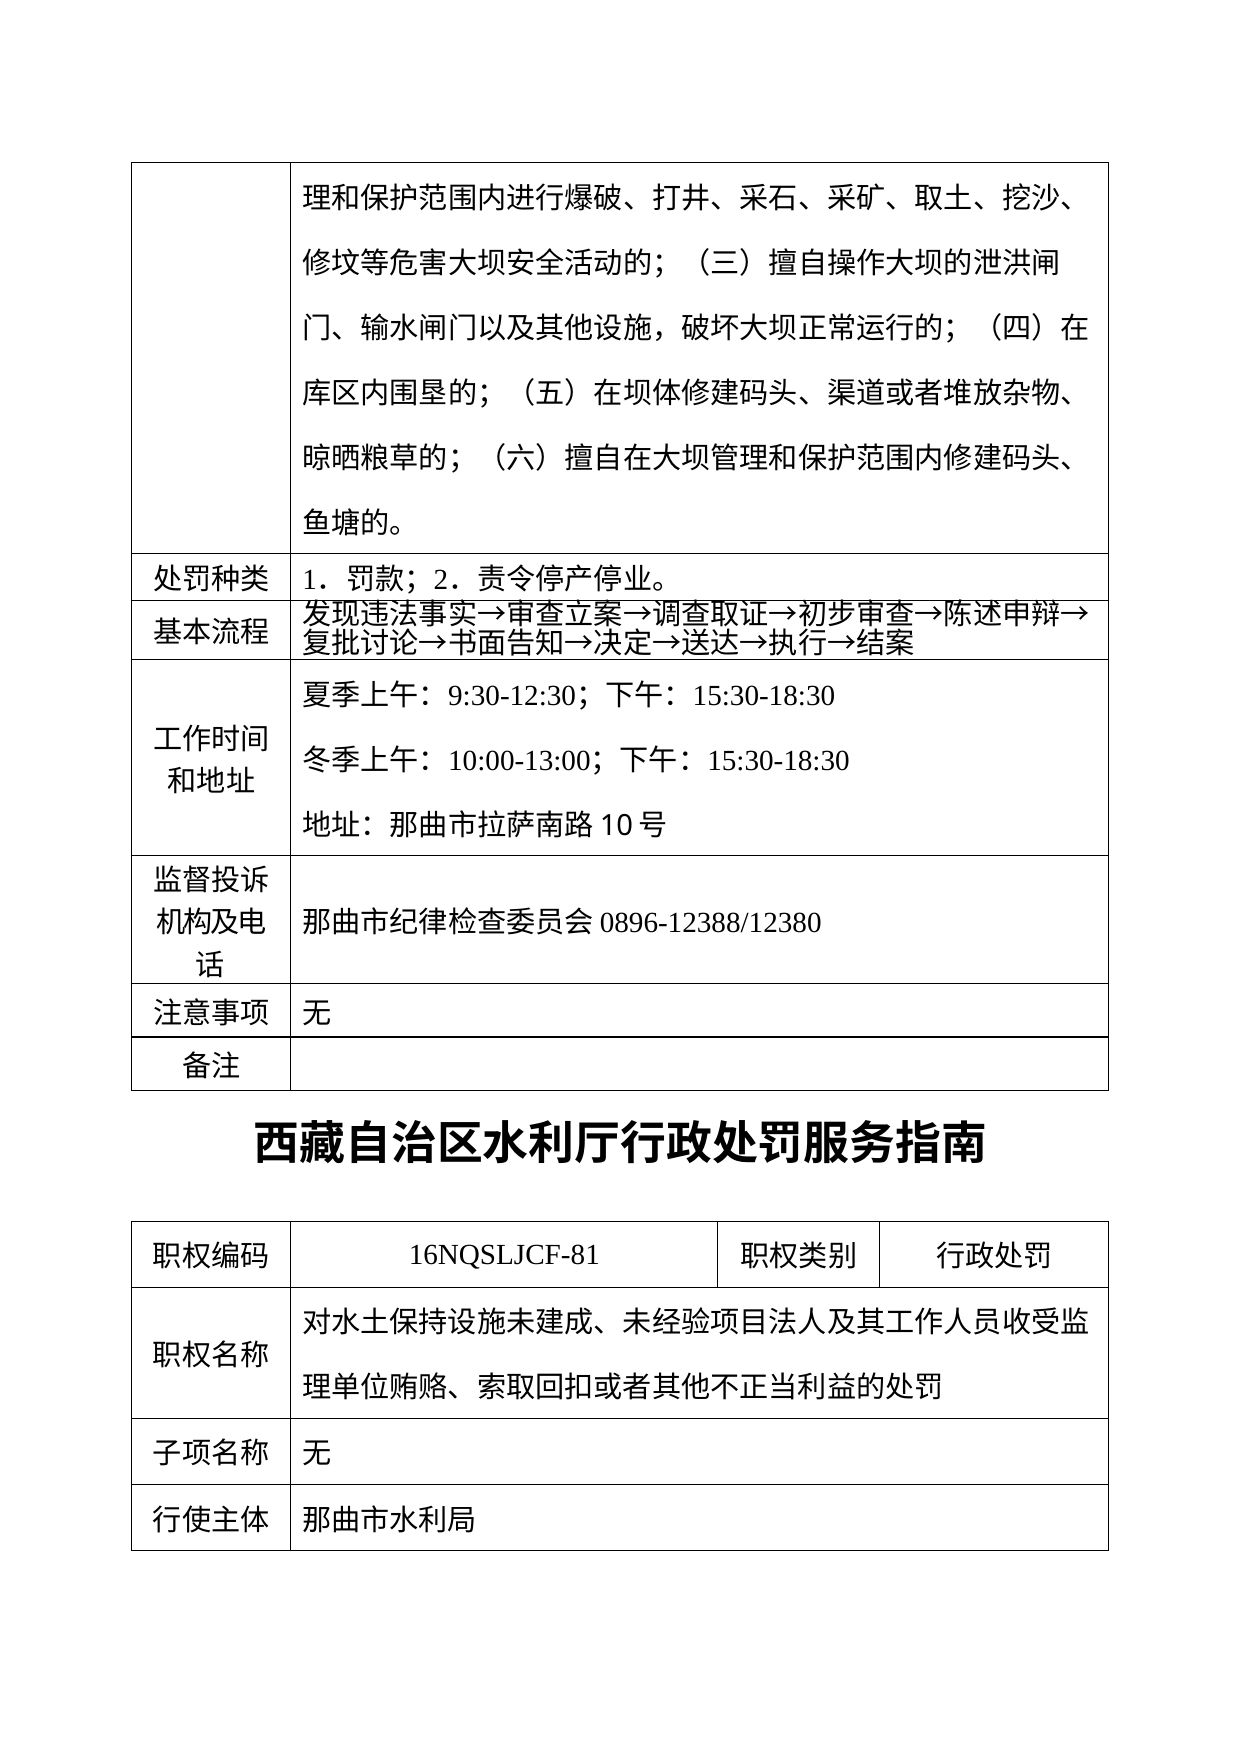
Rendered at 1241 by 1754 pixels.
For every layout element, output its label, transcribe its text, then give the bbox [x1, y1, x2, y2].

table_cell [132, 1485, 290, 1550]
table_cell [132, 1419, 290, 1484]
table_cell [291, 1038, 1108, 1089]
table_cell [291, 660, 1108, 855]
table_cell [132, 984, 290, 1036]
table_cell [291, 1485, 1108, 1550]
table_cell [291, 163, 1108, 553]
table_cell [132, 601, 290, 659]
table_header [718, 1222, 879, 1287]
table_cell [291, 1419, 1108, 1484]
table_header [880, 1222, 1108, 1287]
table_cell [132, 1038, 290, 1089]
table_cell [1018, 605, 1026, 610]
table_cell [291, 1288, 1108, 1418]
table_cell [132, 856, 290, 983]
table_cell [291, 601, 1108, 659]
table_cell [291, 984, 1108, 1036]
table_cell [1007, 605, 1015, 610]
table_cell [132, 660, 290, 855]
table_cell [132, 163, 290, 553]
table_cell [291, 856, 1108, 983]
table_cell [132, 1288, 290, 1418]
text 西藏自治区水利厅行政处罚服务指南 [187, 1091, 1053, 1188]
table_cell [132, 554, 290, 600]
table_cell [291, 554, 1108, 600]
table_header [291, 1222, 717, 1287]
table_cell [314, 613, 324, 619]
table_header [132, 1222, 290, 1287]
